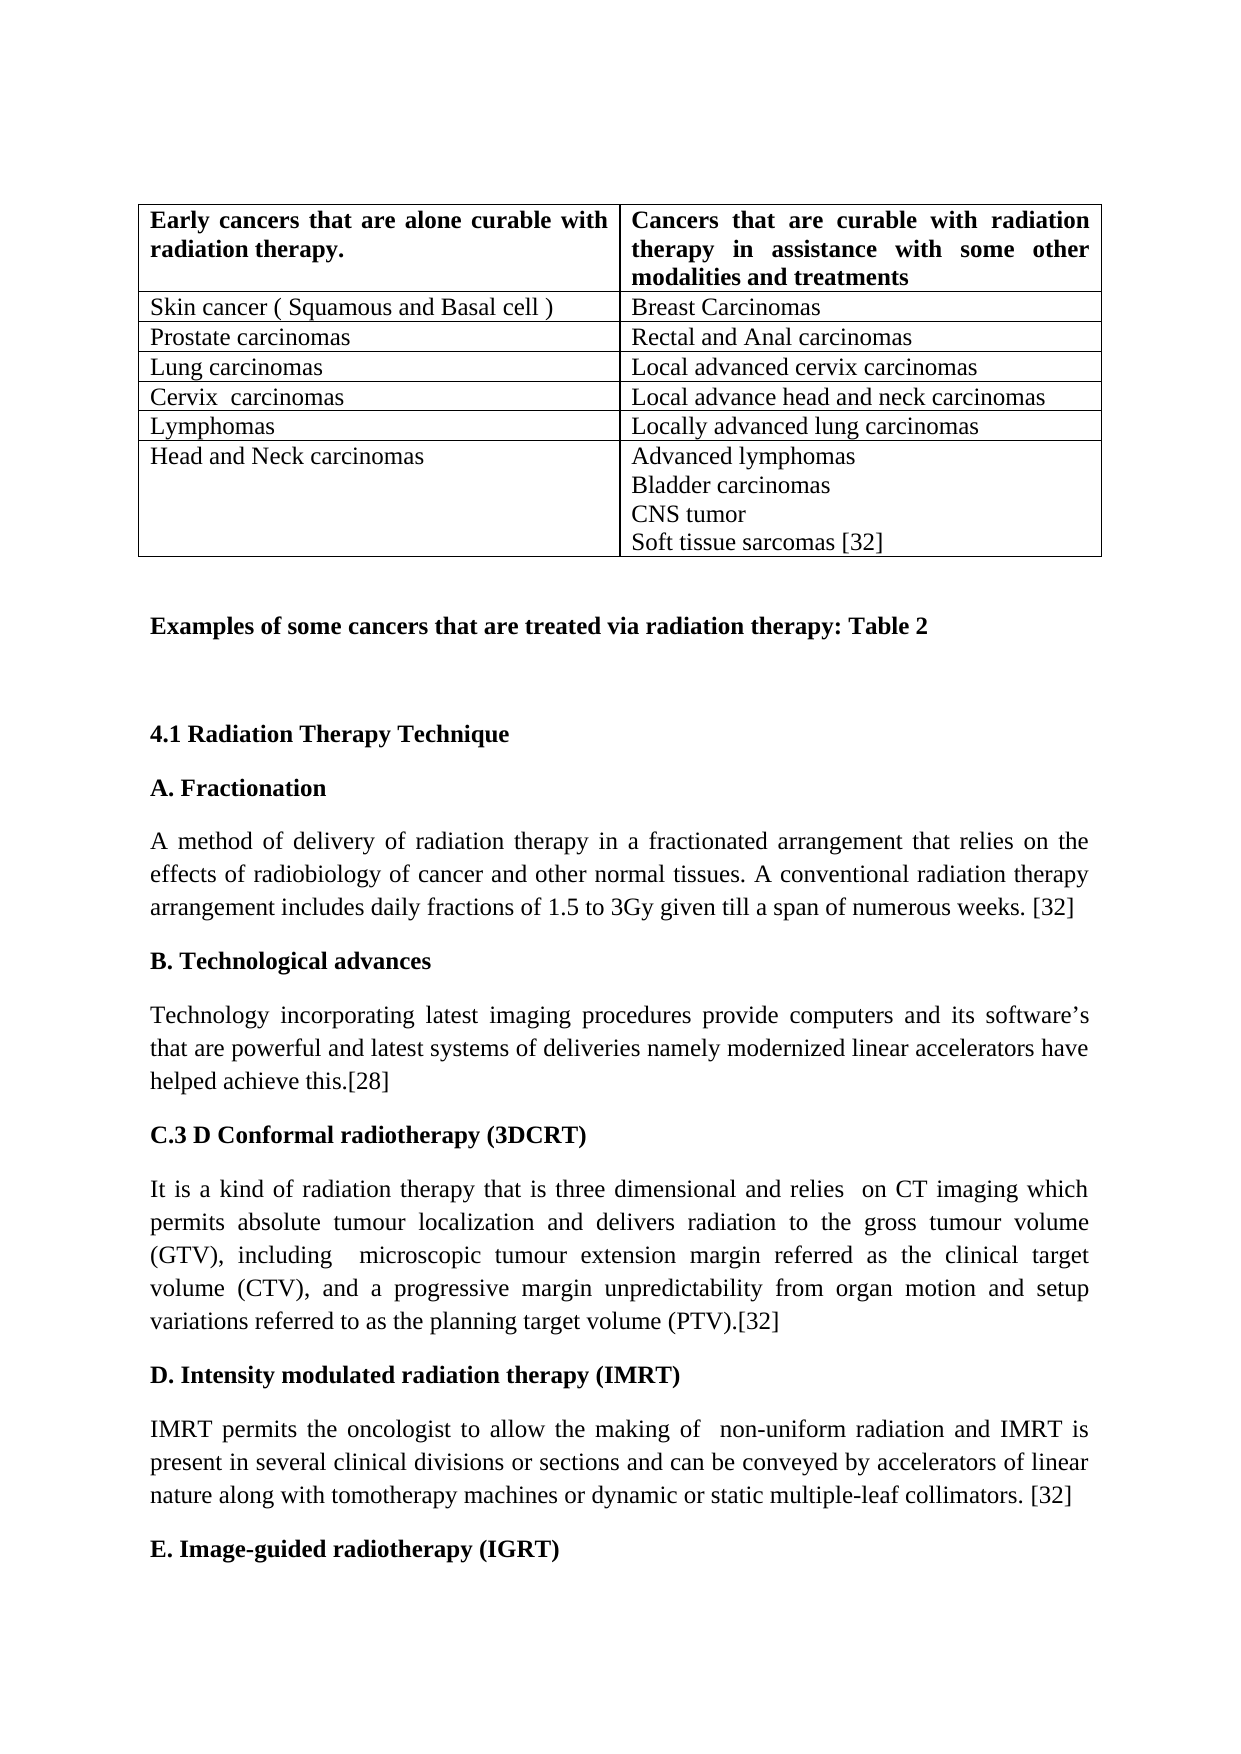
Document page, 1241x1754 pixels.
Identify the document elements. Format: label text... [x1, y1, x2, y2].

text D. Intensity modulated radiation therapy (IMRT) [150, 1360, 1090, 1389]
table_cell Local advanced cervix carcinomas [621, 352, 1101, 381]
text IMRT permits the oncologist to allow the making of non-uniform radiation and IMRT is present in several clinical divisions or sections and can be conveyed by accelerators of linear nature along with tomotherapy machines or dynamic or static multiple-leaf collimators. [32] [150, 1414, 1090, 1508]
table_cell Local advance head and neck carcinomas [621, 382, 1101, 410]
table_header Cancers that are curable with radiation therapy in assistance with some other modalities and treatments [621, 205, 1101, 291]
text C.3 D Conformal radiotherapy (3DCRT) [150, 1120, 1090, 1149]
table_cell Prostate carcinomas [139, 322, 619, 351]
text A method of delivery of radiation therapy in a fractionated arrangement that relies on the effects of radiobiology of cancer and other normal tissues. A conventional radiation therapy arrangement includes daily fractions of 1.5 to 3Gy given till a span of numerous weeks. [32] [150, 826, 1090, 921]
table_cell Breast Carcinomas [621, 292, 1101, 321]
table_cell Skin cancer ( Squamous and Basal cell ) [139, 292, 619, 321]
table_cell Head and Neck carcinomas [139, 441, 619, 556]
text Examples of some cancers that are treated via radiation therapy: Table 2 [150, 611, 1090, 640]
table_cell Locally advanced lung carcinomas [621, 411, 1101, 440]
table_cell Lymphomas [139, 411, 619, 440]
table_header Early cancers that are alone curable with radiation therapy. [139, 205, 619, 291]
text 4.1 Radiation Therapy Technique [150, 719, 1090, 747]
text E. Image-guided radiotherapy (IGRT) [150, 1534, 1090, 1562]
text It is a kind of radiation therapy that is three dimensional and relies on CT imaging which permits absolute tumour localization and delivers radiation to the gross tumour volume (GTV), including microscopic tumour extension margin referred as the clinical target volume (CTV), and a progressive margin unpredictability from organ motion and setup variations referred to as the planning target volume (PTV).[32] [150, 1174, 1090, 1335]
table_cell Advanced lymphomas Bladder carcinomas CNS tumor Soft tissue sarcomas [32] [621, 441, 1101, 556]
table_cell Rectal and Anal carcinomas [621, 322, 1101, 351]
text Technology incorporating latest imaging procedures provide computers and its software’s that are powerful and latest systems of deliveries namely modernized linear accelerators have helped achieve this.[28] [150, 1000, 1090, 1095]
text A. Fractionation [150, 773, 1090, 801]
table_cell Cervix carcinomas [139, 382, 619, 410]
text B. Technological advances [150, 946, 1090, 975]
table_cell Lung carcinomas [139, 352, 619, 381]
